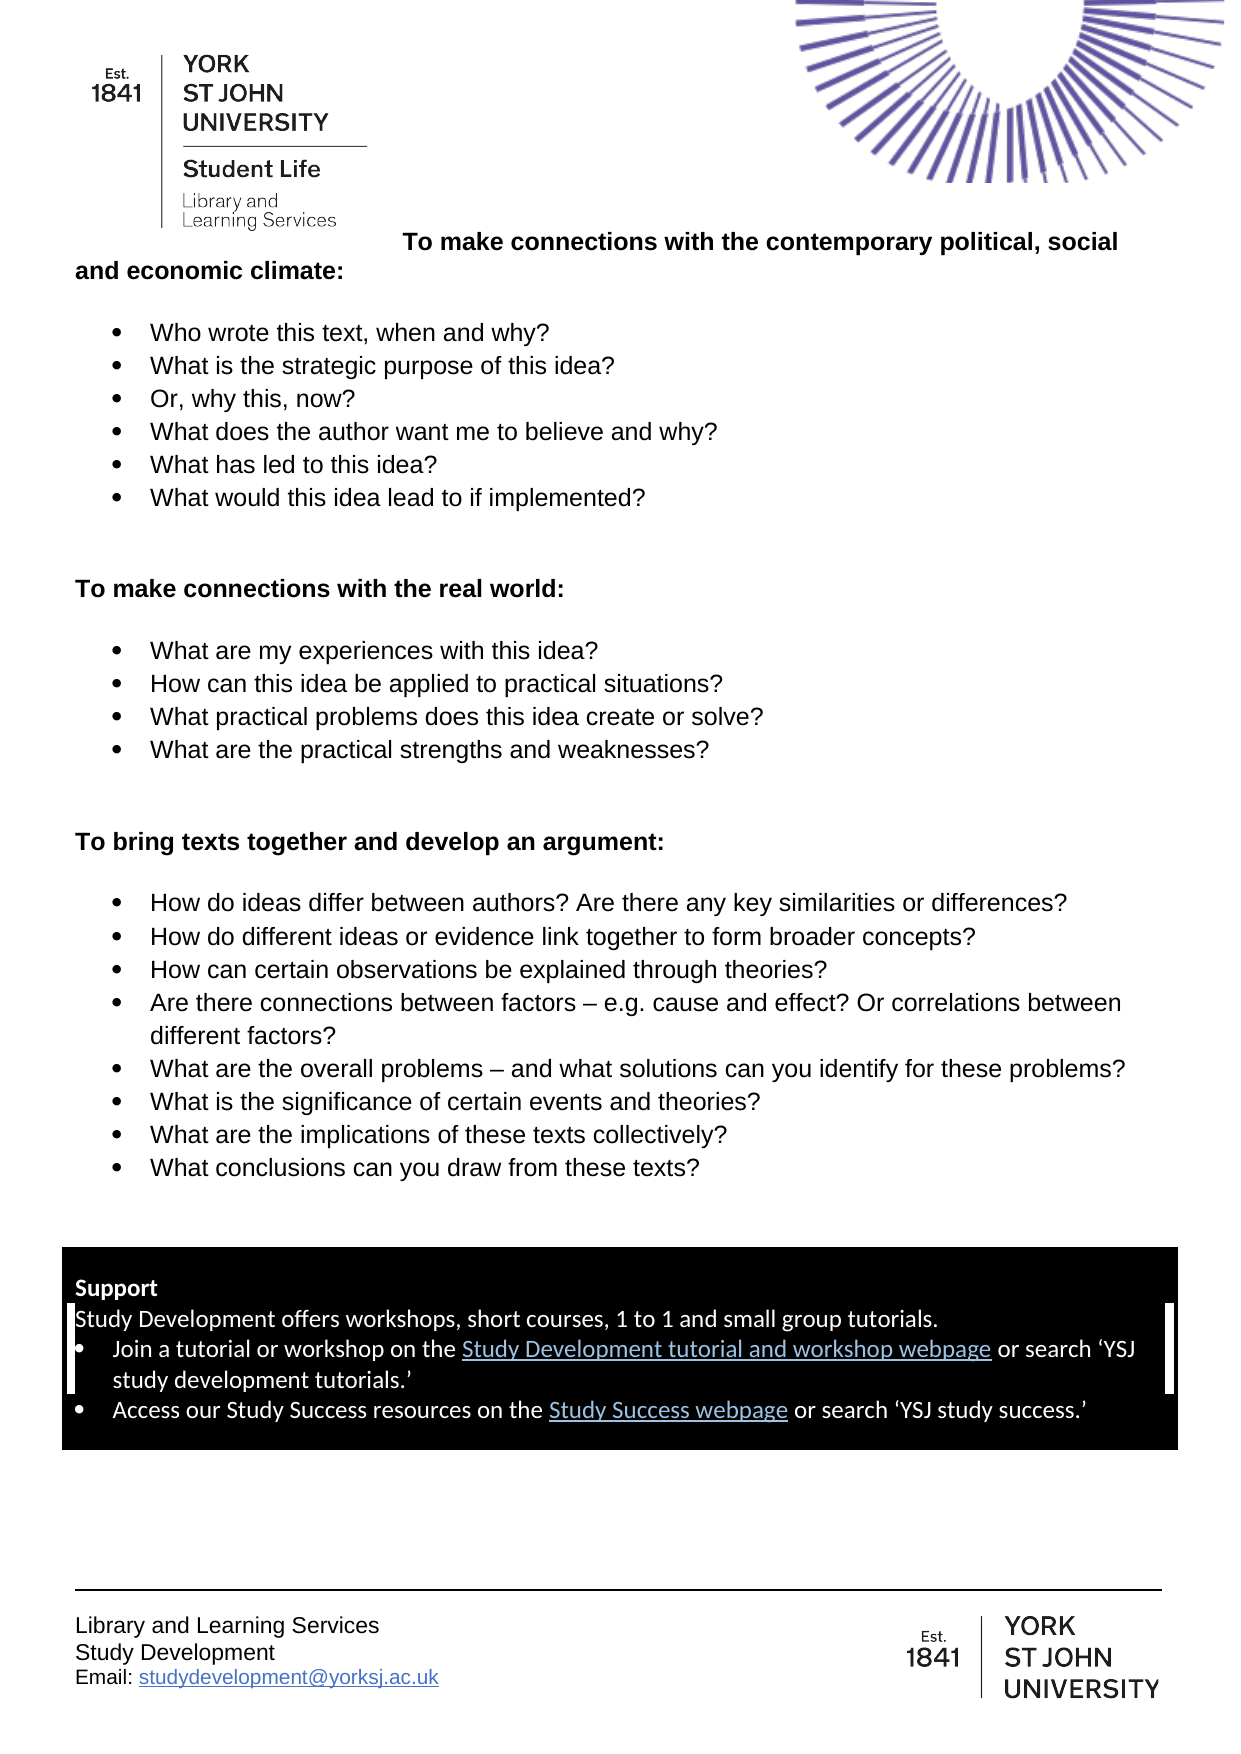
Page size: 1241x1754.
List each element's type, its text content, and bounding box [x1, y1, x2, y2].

list How do different ideas or evidence link together to form broader concepts? [112, 921, 1165, 950]
list What is the significance of certain events and theories? [112, 1087, 1165, 1116]
list Are there connections between factors – e.g. cause and effect? Or correlations between different factors? [112, 988, 1165, 1049]
list What practical problems does this idea create or solve? [112, 702, 1165, 731]
list Access our Study Success resources on the Study Success webpage or search ‘YSJ study success.’ [67, 1369, 1174, 1446]
list Or, why this, now? [112, 384, 1165, 413]
picture [75, 35, 384, 227]
list How can this idea be applied to practical situations? [112, 669, 1165, 698]
list What are the overall problems – and what solutions can you identify for these problems? [112, 1054, 1165, 1083]
text Study Development offers workshops, short courses, 1 to 1 and small group tutorials. [75, 1303, 1165, 1333]
subtitle To make connections with the contemporary political, social and economic climate: [75, 227, 1165, 284]
list What are the implications of these texts collectively? [112, 1120, 1165, 1149]
text Support [67, 1252, 1174, 1303]
list How do ideas differ between authors? Are there any key similarities or differences? [112, 888, 1165, 917]
list What are my experiences with this idea? [112, 636, 1165, 665]
list What has led to this idea? [112, 450, 1165, 479]
list Join a tutorial or workshop on the Study Development tutorial and workshop webpage or search ‘YSJ study development tutorials.’ [75, 1333, 1165, 1369]
list What conclusions can you draw from these texts? [112, 1153, 1165, 1182]
picture [905, 1612, 1162, 1702]
list What would this idea lead to if implemented? [112, 483, 1165, 512]
list How can certain observations be explained through theories? [112, 954, 1165, 983]
list What is the strategic purpose of this idea? [112, 351, 1165, 379]
list Who wrote this text, when and why? [112, 317, 1165, 346]
subtitle To bring texts together and develop an argument: [75, 827, 1165, 855]
subtitle To make connections with the real world: [75, 574, 1165, 603]
list What does the author want me to believe and why? [112, 417, 1165, 446]
list What are the practical strengths and weaknesses? [112, 735, 1165, 764]
